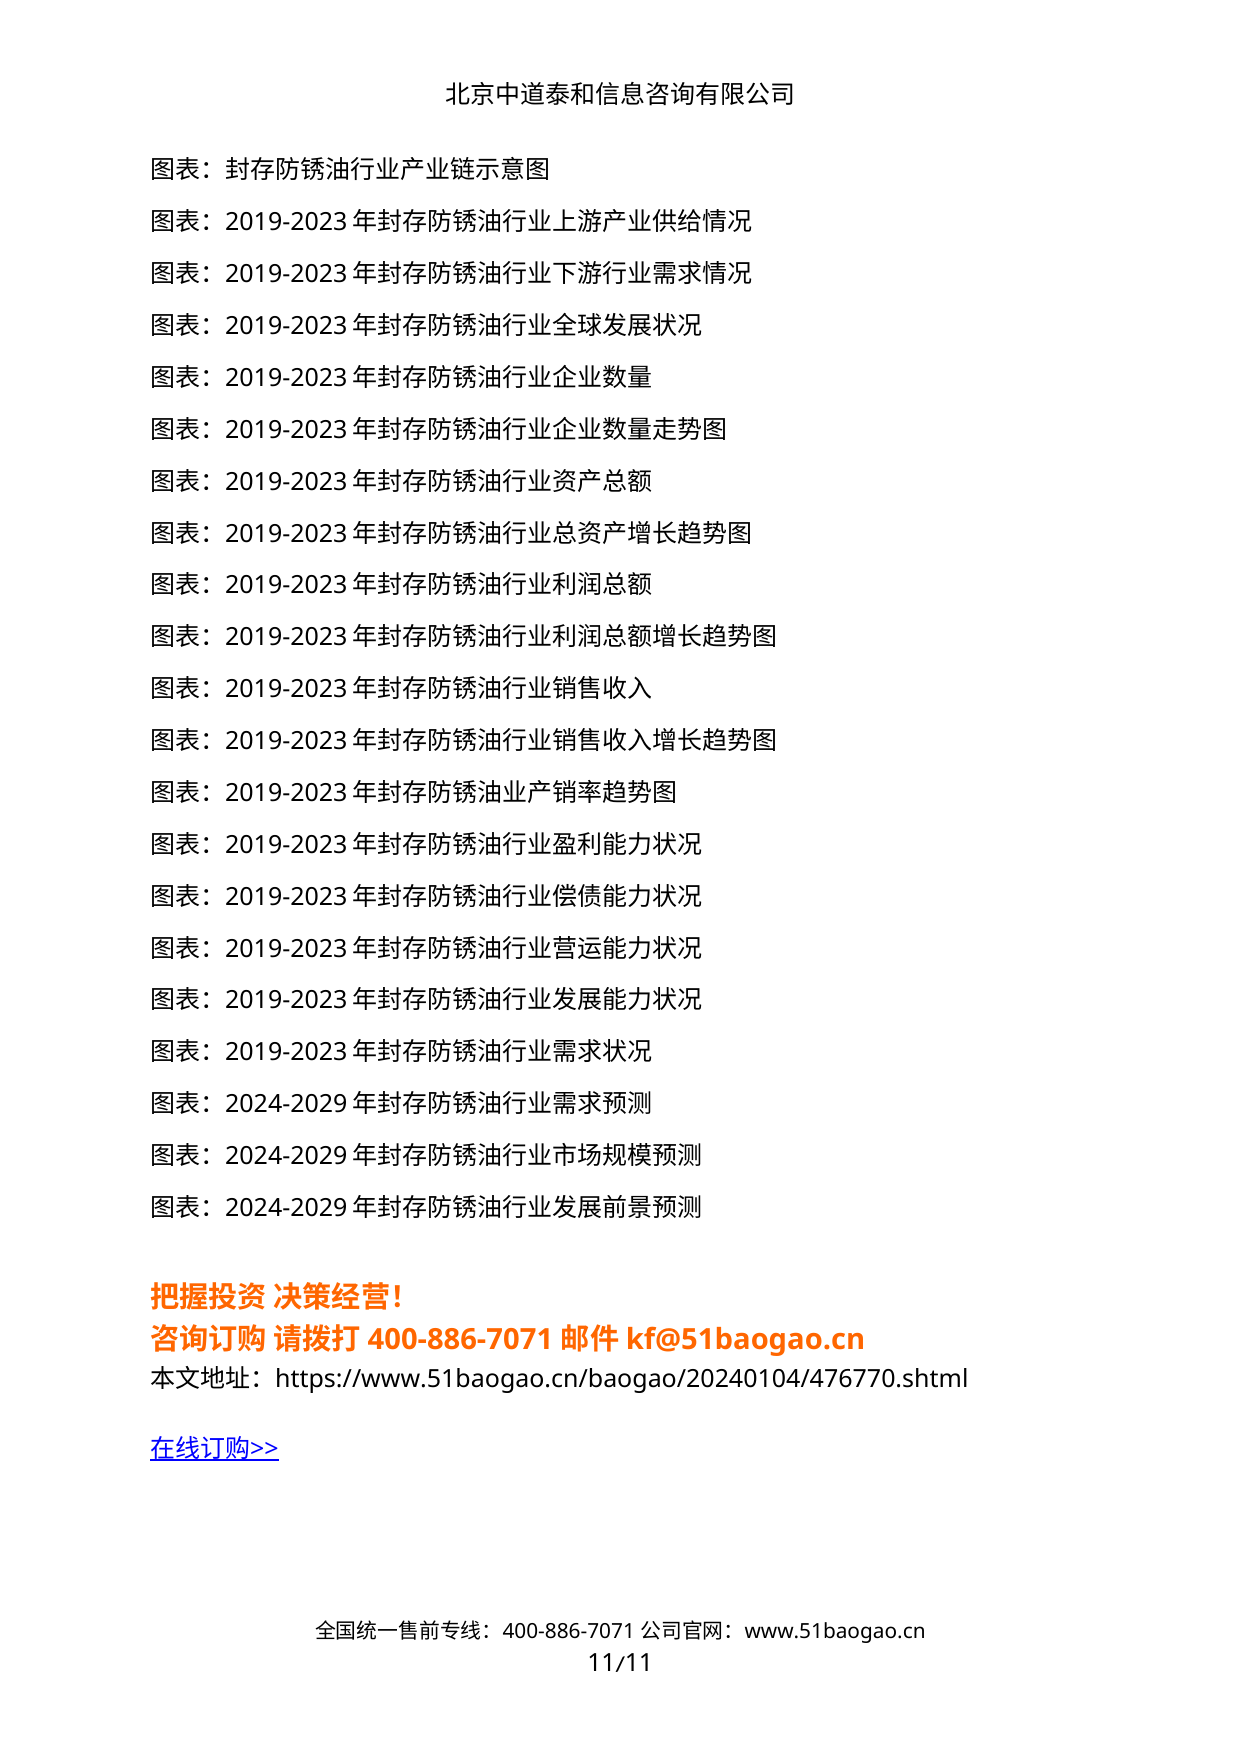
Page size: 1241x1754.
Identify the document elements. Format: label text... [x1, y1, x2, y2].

text 图表：封存防锈油行业产业链示意图 [150, 150, 1090, 186]
text 图表：2019-2023年封存防锈油行业销售收入增长趋势图 [150, 721, 1090, 757]
text 图表：2024-2029年封存防锈油行业市场规模预测 [150, 1136, 1090, 1172]
text 图表：2019-2023年封存防锈油行业发展能力状况 [150, 980, 1090, 1016]
text 图表：2019-2023年封存防锈油行业需求状况 [150, 1032, 1090, 1068]
text 图表：2019-2023年封存防锈油行业偿债能力状况 [150, 876, 1090, 912]
text 图表：2019-2023年封存防锈油行业销售收入 [150, 669, 1090, 705]
text 图表：2019-2023年封存防锈油行业上游产业供给情况 [150, 202, 1090, 238]
text 图表：2024-2029年封存防锈油行业需求预测 [150, 1084, 1090, 1120]
text 图表：2019-2023年封存防锈油行业营运能力状况 [150, 928, 1090, 964]
text 图表：2019-2023年封存防锈油行业盈利能力状况 [150, 824, 1090, 861]
text 图表：2019-2023年封存防锈油行业总资产增长趋势图 [150, 513, 1090, 549]
text 图表：2019-2023年封存防锈油行业企业数量 [150, 357, 1090, 394]
text 图表：2019-2023年封存防锈油行业利润总额 [150, 565, 1090, 601]
text 图表：2019-2023年封存防锈油行业利润总额增长趋势图 [150, 617, 1090, 653]
text 在线订购>> [150, 1394, 1090, 1465]
text 把握投资 决策经营！咨询订购 请拨打 400-886-7071 邮件 kf@51baogao.cn本文地址：https://www.51baogao.cn/baogao/20240104/476770.shtml [150, 1239, 1090, 1394]
text 图表：2019-2023年封存防锈油业产销率趋势图 [150, 772, 1090, 809]
text 图表：2019-2023年封存防锈油行业企业数量走势图 [150, 409, 1090, 446]
text 图表：2019-2023年封存防锈油行业全球发展状况 [150, 306, 1090, 342]
text 图表：2024-2029年封存防锈油行业发展前景预测 [150, 1187, 1090, 1224]
text 图表：2019-2023年封存防锈油行业下游行业需求情况 [150, 254, 1090, 290]
text 图表：2019-2023年封存防锈油行业资产总额 [150, 461, 1090, 497]
